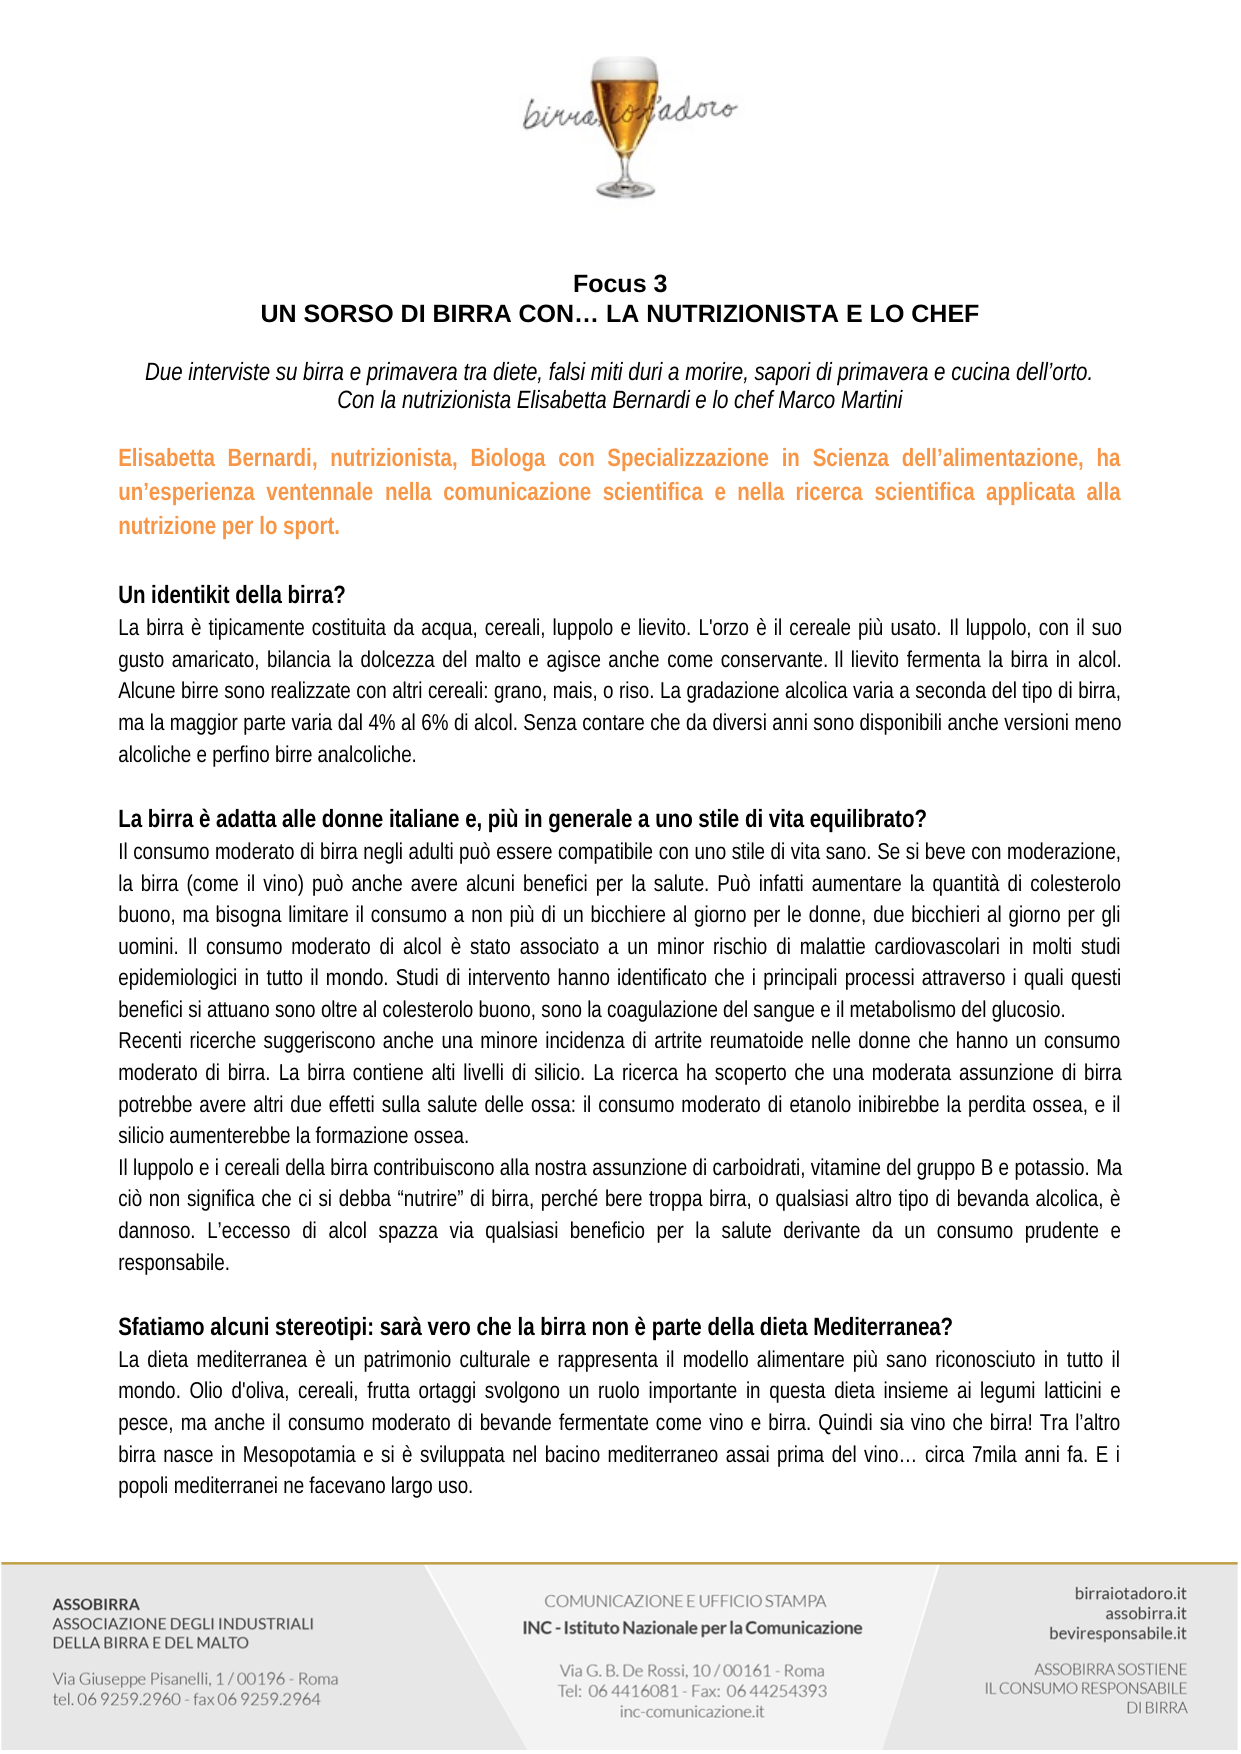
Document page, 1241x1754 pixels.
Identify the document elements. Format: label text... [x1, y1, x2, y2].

text Focus 3 [118, 266, 1122, 299]
text Sfatiamo alcuni stereotipi: sarà vero che la birra non è parte della dieta Mediterranea? [118, 1312, 1122, 1340]
text Il consumo moderato di birra negli adulti può essere compatibile con uno stile di vita sano. Se si beve con moderazione, la birra (come il vino) può anche avere alcuni benefici per la salute. Può infatti aumentare la quantità di colesterolo buono, ma bisogna limitare il consumo a non più di un bicchiere al giorno per le donne, due bicchieri al giorno per gli uomini. Il consumo moderato di alcol è stato associato a un minor rischio di malattie cardiovascolari in molti studi epidemiologici in tutto il mondo. Studi di intervento hanno identificato che i principali processi attraverso i quali questi benefici si attuano sono oltre al colesterolo buono, sono la coagulazione del sangue e il metabolismo del glucosio. [118, 838, 1122, 1022]
text Con la nutrizionista Elisabetta Bernardi e lo chef Marco Martini [118, 385, 1122, 414]
text La birra è tipicamente costituita da acqua, cereali, luppolo e lievito. L'orzo è il cereale più usato. Il luppolo, con il suo gusto amaricato, bilancia la dolcezza del malto e agisce anche come conservante. Il lievito fermenta la birra in alcol. Alcune birre sono realizzate con altri cereali: grano, mais, o riso. La gradazione alcolica varia a seconda del tipo di birra, ma la maggior parte varia dal 4% al 6% di alcol. Senza contare che da diversi anni sono disponibili anche versioni meno alcoliche e perfino birre analcoliche. [118, 614, 1122, 767]
picture [0, 1562, 1236, 1749]
picture [481, 44, 759, 212]
text La birra è adatta alle donne italiane e, più in generale a uno stile di vita equilibrato? [118, 804, 1122, 832]
text Il luppolo e i cereali della birra contribuiscono alla nostra assunzione di carboidrati, vitamine del gruppo B e potassio. Ma ciò non significa che ci si debba “nutrire” di birra, perché bere troppa birra, o qualsiasi altro tipo di bevanda alcolica, è dannoso. L’eccesso di alcol spazza via qualsiasi beneficio per la salute derivante da un consumo prudente e responsabile. [118, 1154, 1122, 1275]
text Un identikit della birra? [118, 580, 1122, 609]
text Elisabetta Bernardi, nutrizionista, Biologa con Specializzazione in Scienza dell’alimentazione, ha un’esperienza ventennale nella comunicazione scientifica e nella ricerca scientifica applicata alla nutrizione per lo sport. [118, 442, 1122, 540]
text Recenti ricerche suggeriscono anche una minore incidenza di artrite reumatoide nelle donne che hanno un consumo moderato di birra. La birra contiene alti livelli di silicio. La ricerca ha scoperto che una moderata assunzione di birra potrebbe avere altri due effetti sulla salute delle ossa: il consumo moderato di etanolo inibirebbe la perdita ossea, e il silicio aumenterebbe la formazione ossea. [118, 1027, 1122, 1148]
text La dieta mediterranea è un patrimonio culturale e rappresenta il modello alimentare più sano riconosciuto in tutto il mondo. Olio d'oliva, cereali, frutta ortaggi svolgono un ruolo importante in questa dieta insieme ai legumi latticini e pesce, ma anche il consumo moderato di bevande fermentate come vino e birra. Quindi sia vino che birra! Tra l’altro birra nasce in Mesopotamia e si è sviluppata nel bacino mediterraneo assai prima del vino… circa 7mila anni fa. E i popoli mediterranei ne facevano largo uso. [118, 1346, 1122, 1498]
text Due interviste su birra e primavera tra diete, falsi miti duri a morire, sapori di primavera e cucina dell’orto. [118, 357, 1122, 385]
text UN SORSO DI BIRRA CON… LA NUTRIZIONISTA E LO CHEF [118, 299, 1122, 328]
